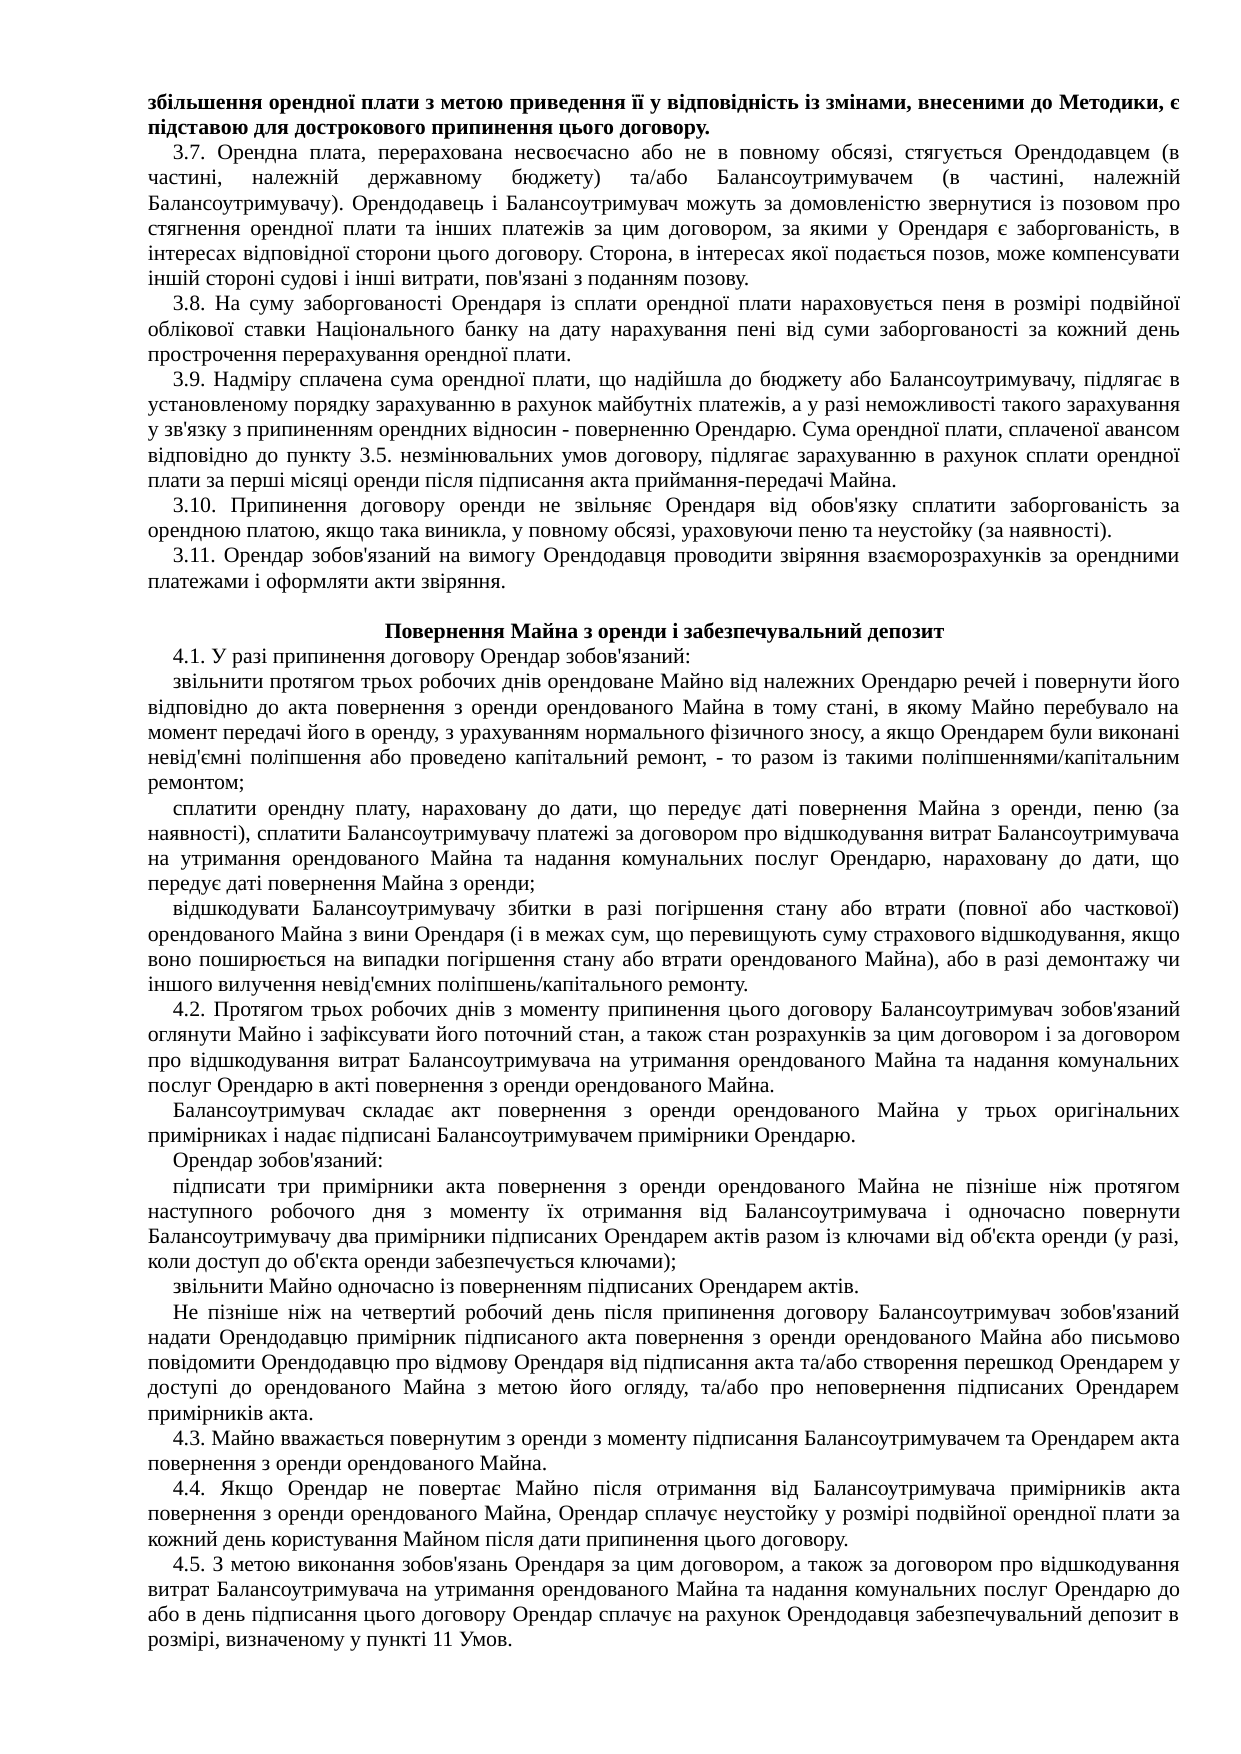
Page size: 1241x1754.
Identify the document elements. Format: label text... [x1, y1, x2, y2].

text 3.9. Надміру сплачена сума орендної плати, що надійшла до бюджету або Балансоутримувачу, підлягає в установленому порядку зарахуванню в рахунок майбутніх платежів, а у разі неможливості такого зарахування у зв'язку з припиненням орендних відносин - поверненню Орендарю. Сума орендної плати, сплаченої авансом відповідно до пункту 3.5. незмінювальних умов договору, підлягає зарахуванню в рахунок сплати орендної плати за перші місяці оренди після підписання акта приймання-передачі Майна. [148, 366, 1181, 492]
subtitle Повернення Майна з оренди і забезпечувальний депозит [148, 618, 1181, 643]
text 4.3. Майно вважається повернутим з оренди з моменту підписання Балансоутримувачем та Орендарем акта повернення з оренди орендованого Майна. [148, 1425, 1181, 1475]
text сплатити орендну плату, нараховану до дати, що передує даті повернення Майна з оренди, пеню (за наявності), сплатити Балансоутримувачу платежі за договором про відшкодування витрат Балансоутримувача на утримання орендованого Майна та надання комунальних послуг Орендарю, нараховану до дати, що передує даті повернення Майна з оренди; [148, 794, 1181, 895]
text 3.11. Орендар зобов'язаний на вимогу Орендодавця проводити звіряння взаєморозрахунків за орендними платежами і оформляти акти звіряння. [148, 542, 1181, 593]
text 3.10. Припинення договору оренди не звільняє Орендаря від обов'язку сплатити заборгованість за орендною платою, якщо така виникла, у повному обсязі, ураховуючи пеню та неустойку (за наявності). [148, 492, 1181, 542]
text Балансоутримувач складає акт повернення з оренди орендованого Майна у трьох оригінальних примірниках і надає підписані Балансоутримувачем примірники Орендарю. [148, 1097, 1181, 1147]
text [148, 89, 1181, 139]
text 3.7. Орендна плата, перерахована несвоєчасно або не в повному обсязі, стягується Орендодавцем (в частині, належній державному бюджету) та/або Балансоутримувачем (в частині, належній Балансоутримувачу). Орендодавець і Балансоутримувач можуть за домовленістю звернутися із позовом про стягнення орендної плати та інших платежів за цим договором, за якими у Орендаря є заборгованість, в інтересах відповідної сторони цього договору. Сторона, в інтересах якої подається позов, може компенсувати іншій стороні судові і інші витрати, пов'язані з поданням позову. [148, 139, 1181, 290]
text 4.2. Протягом трьох робочих днів з моменту припинення цього договору Балансоутримувач зобов'язаний оглянути Майно і зафіксувати його поточний стан, а також стан розрахунків за цим договором і за договором про відшкодування витрат Балансоутримувача на утримання орендованого Майна та надання комунальних послуг Орендарю в акті повернення з оренди орендованого Майна. [148, 996, 1181, 1097]
text 4.1. У разі припинення договору Орендар зобов'язаний: [148, 643, 1181, 668]
text Орендар зобов'язаний: [148, 1147, 1181, 1173]
text відшкодувати Балансоутримувачу збитки в разі погіршення стану або втрати (повної або часткової) орендованого Майна з вини Орендаря (і в межах сум, що перевищують суму страхового відшкодування, якщо воно поширюється на випадки погіршення стану або втрати орендованого Майна), або в разі демонтажу чи іншого вилучення невід'ємних поліпшень/капітального ремонту. [148, 895, 1181, 996]
text 4.4. Якщо Орендар не повертає Майно після отримання від Балансоутримувача примірників акта повернення з оренди орендованого Майна, Орендар сплачує неустойку у розмірі подвійної орендної плати за кожний день користування Майном після дати припинення цього договору. [148, 1475, 1181, 1551]
text звільнити Майно одночасно із поверненням підписаних Орендарем актів. [148, 1273, 1181, 1299]
text Не пізніше ніж на четвертий робочий день після припинення договору Балансоутримувач зобов'язаний надати Орендодавцю примірник підписаного акта повернення з оренди орендованого Майна або письмово повідомити Орендодавцю про відмову Орендаря від підписання акта та/або створення перешкод Орендарем у доступі до орендованого Майна з метою його огляду, та/або про неповернення підписаних Орендарем примірників акта. [148, 1299, 1181, 1425]
text звільнити протягом трьох робочих днів орендоване Майно від належних Орендарю речей і повернути його відповідно до акта повернення з оренди орендованого Майна в тому стані, в якому Майно перебувало на момент передачі його в оренду, з урахуванням нормального фізичного зносу, а якщо Орендарем були виконані невід'ємні поліпшення або проведено капітальний ремонт, - то разом із такими поліпшеннями/капітальним ремонтом; [148, 668, 1181, 794]
text 3.8. На суму заборгованості Орендаря із сплати орендної плати нараховується пеня в розмірі подвійної облікової ставки Національного банку на дату нарахування пені від суми заборгованості за кожний день прострочення перерахування орендної плати. [148, 290, 1181, 366]
text 4.5. З метою виконання зобов'язань Орендаря за цим договором, а також за договором про відшкодування витрат Балансоутримувача на утримання орендованого Майна та надання комунальних послуг Орендарю до або в день підписання цього договору Орендар сплачує на рахунок Орендодавця забезпечувальний депозит в розмірі, визначеному у пункті 11 Умов. [148, 1551, 1181, 1652]
text підписати три примірники акта повернення з оренди орендованого Майна не пізніше ніж протягом наступного робочого дня з моменту їх отримання від Балансоутримувача і одночасно повернути Балансоутримувачу два примірники підписаних Орендарем актів разом із ключами від об'єкта оренди (у разі, коли доступ до об'єкта оренди забезпечується ключами); [148, 1173, 1181, 1273]
